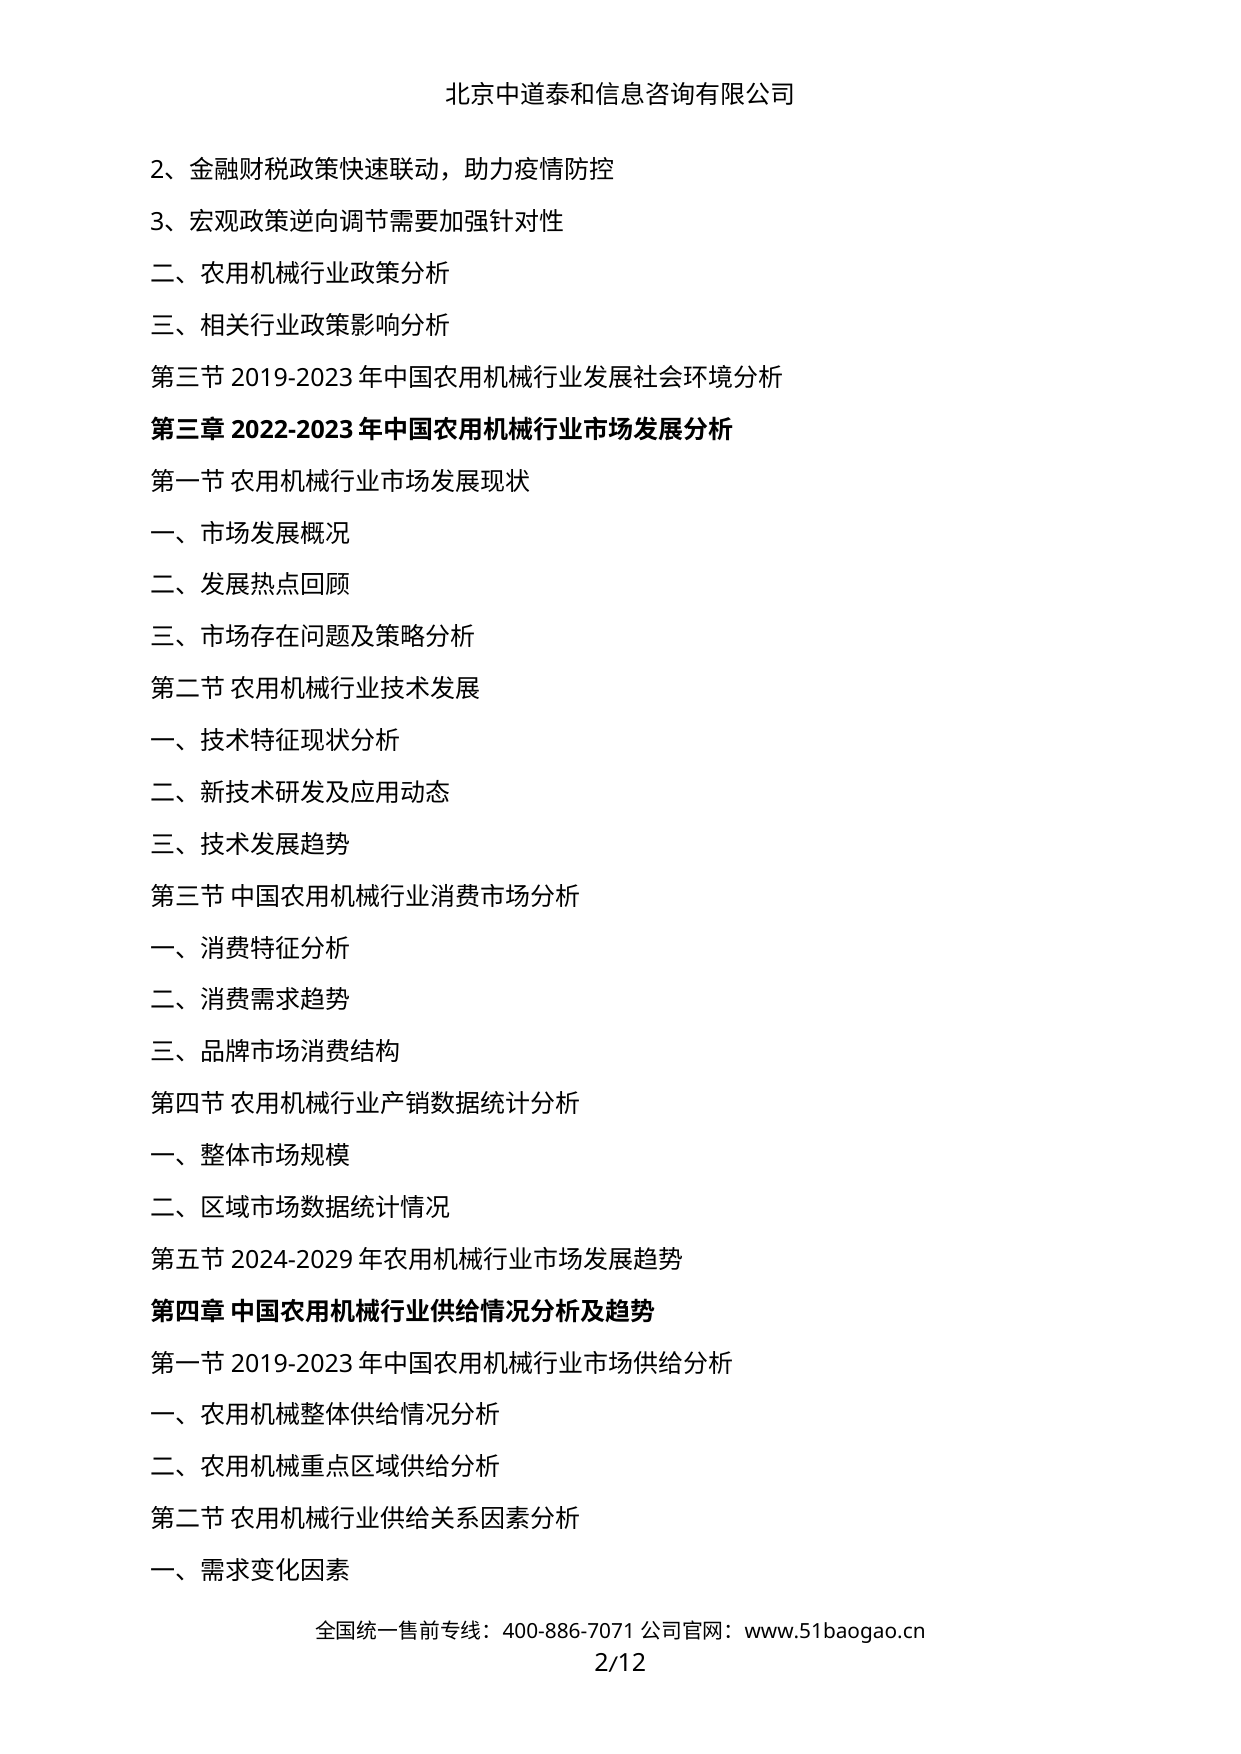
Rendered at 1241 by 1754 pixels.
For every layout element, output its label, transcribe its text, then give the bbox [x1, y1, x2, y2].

text 第四章 中国农用机械行业供给情况分析及趋势 [150, 1291, 1090, 1327]
text 第一节 农用机械行业市场发展现状 [150, 461, 1090, 497]
text 2、金融财税政策快速联动，助力疫情防控 [150, 150, 1090, 186]
text 二、农用机械行业政策分析 [150, 254, 1090, 290]
text 第五节 2024-2029年农用机械行业市场发展趋势 [150, 1239, 1090, 1276]
text 一、消费特征分析 [150, 928, 1090, 964]
text 三、技术发展趋势 [150, 824, 1090, 861]
text 一、整体市场规模 [150, 1136, 1090, 1172]
text 三、相关行业政策影响分析 [150, 306, 1090, 342]
text 第二节 农用机械行业技术发展 [150, 669, 1090, 705]
text 二、发展热点回顾 [150, 565, 1090, 601]
text 一、农用机械整体供给情况分析 [150, 1395, 1090, 1431]
text 二、消费需求趋势 [150, 980, 1090, 1016]
text 第二节 农用机械行业供给关系因素分析 [150, 1499, 1090, 1535]
text 第四节 农用机械行业产销数据统计分析 [150, 1084, 1090, 1120]
text 一、市场发展概况 [150, 513, 1090, 549]
text 二、新技术研发及应用动态 [150, 772, 1090, 809]
text 一、需求变化因素 [150, 1551, 1090, 1587]
text 二、农用机械重点区域供给分析 [150, 1447, 1090, 1483]
text 第三节 中国农用机械行业消费市场分析 [150, 876, 1090, 912]
text 第三章 2022-2023年中国农用机械行业市场发展分析 [150, 409, 1090, 446]
text 三、品牌市场消费结构 [150, 1032, 1090, 1068]
text 第三节 2019-2023年中国农用机械行业发展社会环境分析 [150, 357, 1090, 394]
text 第一节 2019-2023年中国农用机械行业市场供给分析 [150, 1343, 1090, 1379]
text 三、市场存在问题及策略分析 [150, 617, 1090, 653]
text 3、宏观政策逆向调节需要加强针对性 [150, 202, 1090, 238]
text 二、区域市场数据统计情况 [150, 1187, 1090, 1224]
text 一、技术特征现状分析 [150, 721, 1090, 757]
